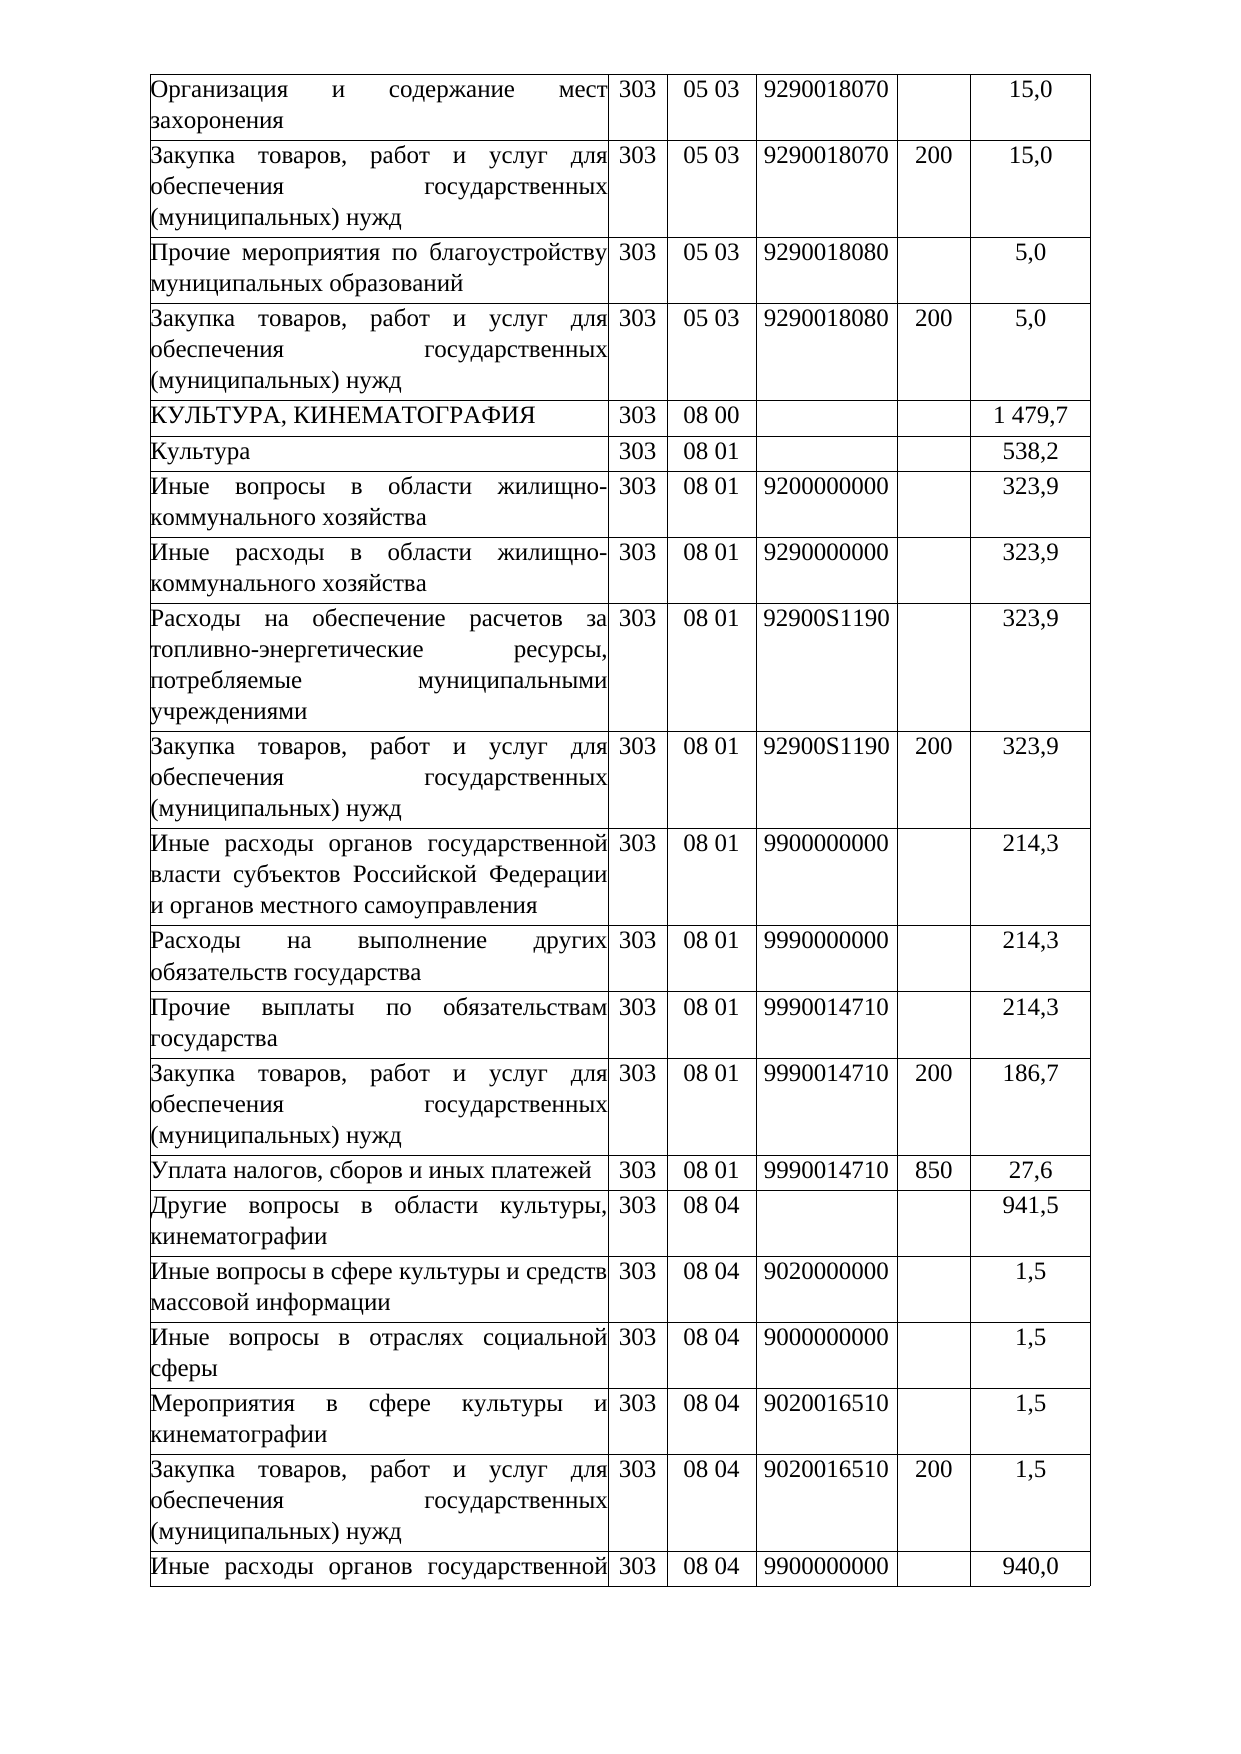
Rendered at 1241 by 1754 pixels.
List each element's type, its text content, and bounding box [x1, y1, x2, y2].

table_cell 92900S1190 [757, 604, 897, 731]
table_cell [898, 1191, 970, 1256]
table_cell [898, 401, 970, 436]
table_cell 08 04 [668, 1191, 756, 1256]
table_cell Расходы на обеспечение расчетов за топливно-энергетические ресурсы, потребляемые муниципальными учреждениями [151, 604, 608, 731]
table_cell 850 [898, 1156, 970, 1189]
table_cell 303 [609, 304, 667, 400]
table_cell 200 [898, 1455, 970, 1551]
table_cell 08 04 [668, 1552, 756, 1586]
table_cell 214,3 [971, 829, 1090, 925]
table_cell 1,5 [971, 1257, 1090, 1322]
table_cell 941,5 [971, 1191, 1090, 1256]
table_cell [898, 538, 970, 603]
table_cell 323,9 [971, 732, 1090, 828]
table_cell 9990014710 [757, 1059, 897, 1154]
table_cell 303 [609, 437, 667, 471]
table_cell [898, 238, 970, 303]
table_cell 303 [609, 926, 667, 991]
table_cell Иные вопросы в сфере культуры и средств массовой информации [151, 1257, 608, 1322]
table_cell 303 [609, 75, 667, 140]
table_cell 9990014710 [757, 992, 897, 1057]
table_cell [757, 401, 897, 436]
table_cell Закупка товаров, работ и услуг для обеспечения государственных (муниципальных) нужд [151, 1059, 608, 1154]
table_cell 303 [609, 141, 667, 237]
table_cell 9020016510 [757, 1455, 897, 1551]
table_cell [898, 437, 970, 471]
table_cell 5,0 [971, 238, 1090, 303]
table_cell 200 [898, 304, 970, 400]
table_cell 214,3 [971, 926, 1090, 991]
table_cell 303 [609, 732, 667, 828]
table_cell 9200000000 [757, 472, 897, 537]
table_cell 08 00 [668, 401, 756, 436]
table_cell Расходы на выполнение других обязательств государства [151, 926, 608, 991]
table_cell 08 01 [668, 538, 756, 603]
table_cell 9990014710 [757, 1156, 897, 1189]
table_cell 9290018080 [757, 238, 897, 303]
table_cell 303 [609, 1059, 667, 1154]
table_cell 303 [609, 401, 667, 436]
table_cell 05 03 [668, 75, 756, 140]
table_cell 08 01 [668, 992, 756, 1057]
table_cell 9290018080 [757, 304, 897, 400]
table_cell Прочие мероприятия по благоустройству муниципальных образований [151, 238, 608, 303]
table_cell 15,0 [971, 141, 1090, 237]
table_cell 200 [898, 732, 970, 828]
table_cell [898, 1389, 970, 1454]
table_cell [898, 829, 970, 925]
table_cell Прочие выплаты по обязательствам государства [151, 992, 608, 1057]
table_cell Закупка товаров, работ и услуг для обеспечения государственных (муниципальных) нужд [151, 141, 608, 237]
table_cell Закупка товаров, работ и услуг для обеспечения государственных (муниципальных) нужд [151, 304, 608, 400]
table_cell 538,2 [971, 437, 1090, 471]
table_cell [757, 1191, 897, 1256]
table_cell 92900S1190 [757, 732, 897, 828]
table_cell 303 [609, 1455, 667, 1551]
table_cell Культура [151, 437, 608, 471]
table_cell 08 01 [668, 437, 756, 471]
table_cell 08 04 [668, 1389, 756, 1454]
table_cell Уплата налогов, сборов и иных платежей [151, 1156, 608, 1189]
table_cell Иные расходы органов государственной власти субъектов Российской Федерации и органов местного самоуправления [151, 829, 608, 925]
table_cell [898, 992, 970, 1057]
table_cell Другие вопросы в области культуры, кинематографии [151, 1191, 608, 1256]
table_cell 9990000000 [757, 926, 897, 991]
table_cell 27,6 [971, 1156, 1090, 1189]
table_cell [898, 926, 970, 991]
table_cell 214,3 [971, 992, 1090, 1057]
table_cell 9900000000 [757, 1552, 897, 1586]
table_cell 5,0 [971, 304, 1090, 400]
table_cell 303 [609, 1257, 667, 1322]
table_cell 9290018070 [757, 141, 897, 237]
table_cell Закупка товаров, работ и услуг для обеспечения государственных (муниципальных) нужд [151, 732, 608, 828]
table_cell 200 [898, 141, 970, 237]
table_cell 1,5 [971, 1389, 1090, 1454]
table_cell 9290018070 [757, 75, 897, 140]
table_cell 303 [609, 1323, 667, 1388]
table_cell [151, 1552, 608, 1586]
table_cell 08 01 [668, 926, 756, 991]
table_cell [898, 1257, 970, 1322]
table_cell [898, 604, 970, 731]
table_cell КУЛЬТУРА, КИНЕМАТОГРАФИЯ [151, 401, 608, 436]
table_cell [898, 1552, 970, 1586]
table_cell Иные вопросы в области жилищно-коммунального хозяйства [151, 472, 608, 537]
table_cell 303 [609, 1191, 667, 1256]
table_cell 303 [609, 1156, 667, 1189]
table_cell 303 [609, 992, 667, 1057]
table_cell 08 04 [668, 1455, 756, 1551]
table_cell [898, 472, 970, 537]
table_cell 05 03 [668, 304, 756, 400]
table_cell 08 01 [668, 472, 756, 537]
table_cell Мероприятия в сфере культуры и кинематографии [151, 1389, 608, 1454]
table_cell 303 [609, 1552, 667, 1586]
table_cell 303 [609, 1389, 667, 1454]
table_cell 9020000000 [757, 1257, 897, 1322]
table_cell 08 01 [668, 604, 756, 731]
table_cell 08 01 [668, 732, 756, 828]
table_cell 940,0 [971, 1552, 1090, 1586]
table_cell 303 [609, 604, 667, 731]
table_cell 05 03 [668, 141, 756, 237]
table_cell 186,7 [971, 1059, 1090, 1154]
table_cell 303 [609, 238, 667, 303]
table_cell [757, 437, 897, 471]
table_cell 200 [898, 1059, 970, 1154]
table_cell 08 04 [668, 1323, 756, 1388]
table_cell 05 03 [668, 238, 756, 303]
table_cell 1 479,7 [971, 401, 1090, 436]
table_cell 08 01 [668, 1156, 756, 1189]
table_cell 303 [609, 538, 667, 603]
table_cell 9020016510 [757, 1389, 897, 1454]
table_cell 323,9 [971, 538, 1090, 603]
table_cell 303 [609, 472, 667, 537]
table_cell 08 01 [668, 829, 756, 925]
table_cell Иные вопросы в отраслях социальной сферы [151, 1323, 608, 1388]
table_cell Закупка товаров, работ и услуг для обеспечения государственных (муниципальных) нужд [151, 1455, 608, 1551]
table_cell 1,5 [971, 1455, 1090, 1551]
table_cell 1,5 [971, 1323, 1090, 1388]
table_cell [898, 1323, 970, 1388]
table_cell 323,9 [971, 604, 1090, 731]
table_cell Организация и содержание мест захоронения [151, 75, 608, 140]
table_cell 9000000000 [757, 1323, 897, 1388]
table_cell 9900000000 [757, 829, 897, 925]
table_cell 9290000000 [757, 538, 897, 603]
table_cell [898, 75, 970, 140]
table_cell 08 01 [668, 1059, 756, 1154]
table_cell 08 04 [668, 1257, 756, 1322]
table_cell 303 [609, 829, 667, 925]
table_cell Иные расходы в области жилищно-коммунального хозяйства [151, 538, 608, 603]
table_cell 15,0 [971, 75, 1090, 140]
table_cell 323,9 [971, 472, 1090, 537]
